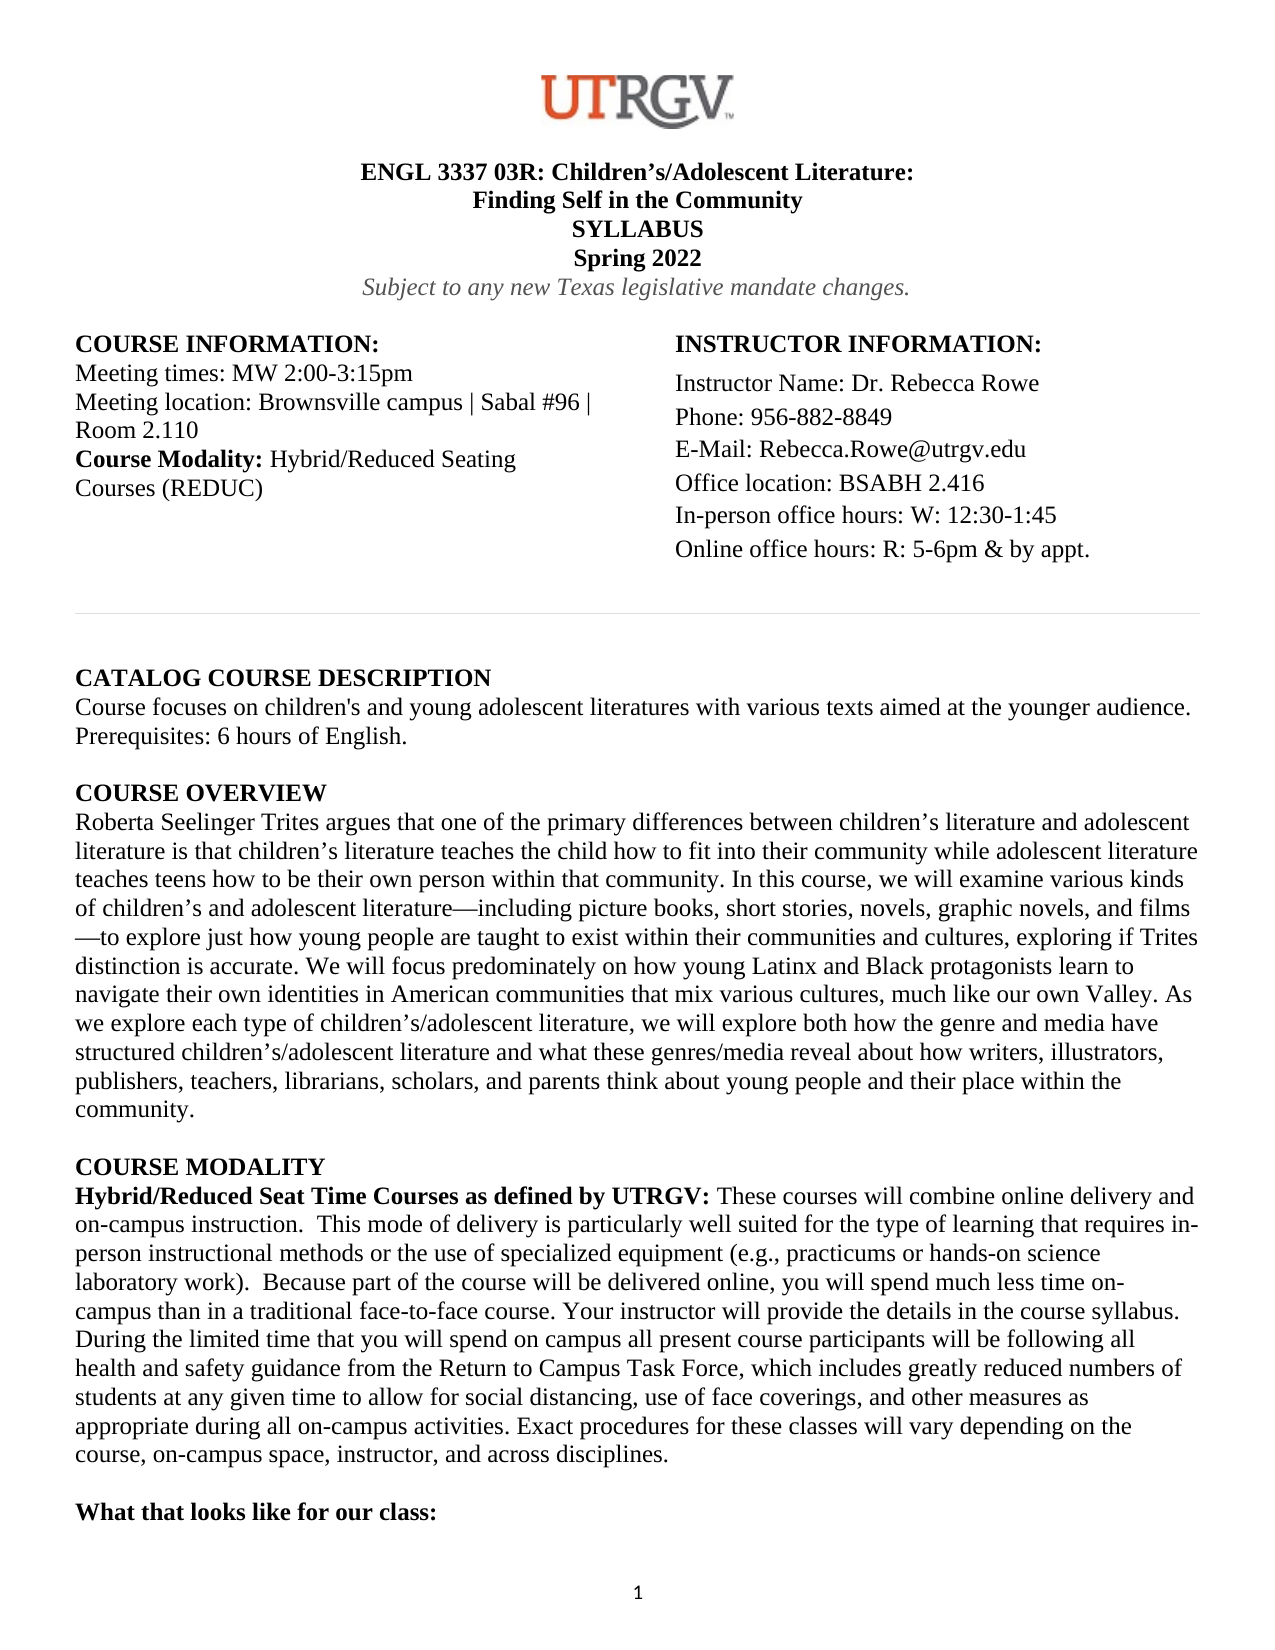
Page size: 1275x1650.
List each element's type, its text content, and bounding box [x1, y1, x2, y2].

text Roberta Seelinger Trites argues that one of the primary differences between children’s literature and adolescent literature is that children’s literature teaches the child how to fit into their community while adolescent literature teaches teens how to be their own person within that community. In this course, we will examine various kinds of children’s and adolescent literature—including picture books, short stories, novels, graphic novels, and films—to explore just how young people are taught to exist within their communities and cultures, exploring if Trites distinction is accurate. We will focus predominately on how young Latinx and Black protagonists learn to navigate their own identities in American communities that mix various cultures, much like our own Valley. As we explore each type of children’s/adolescent literature, we will explore both how the genre and media have structured children’s/adolescent literature and what these genres/media reveal about how writers, illustrators, publishers, teachers, librarians, scholars, and parents think about young people and their place within the community. [75, 807, 1200, 1123]
text COURSE OVERVIEW [75, 778, 1200, 807]
text Spring 2022 [75, 243, 1200, 272]
text Course Modality: Hybrid/Reduced Seating Courses (REDUC) [75, 444, 600, 502]
text Meeting location: Brownsville campus | Sabal #96 | Room 2.110 [75, 387, 600, 444]
text Course focuses on children's and young adolescent literatures with various texts aimed at the younger audience. Prerequisites: 6 hours of English. [75, 692, 1200, 749]
subtitle Course Information: [75, 329, 600, 358]
picture [541, 75, 734, 129]
title ENGL 3337 03R: Children’s/Adolescent Literature: [75, 157, 1200, 186]
text What that looks like for our class: [75, 1497, 1200, 1526]
text Syllabus [75, 214, 1200, 243]
subtitle Instructor Information: [675, 329, 1200, 358]
text Hybrid/Reduced Seat Time Courses as defined by UTRGV: These courses will combine online delivery and on-campus instruction. This mode of delivery is particularly well suited for the type of learning that requires in-person instructional methods or the use of specialized equipment (e.g., practicums or hands-on science laboratory work). Because part of the course will be delivered online, you will spend much less time on-campus than in a traditional face-to-face course. Your instructor will provide the details in the course syllabus. During the limited time that you will spend on campus all present course participants will be following all health and safety guidance from the Return to Campus Task Force, which includes greatly reduced numbers of students at any given time to allow for social distancing, use of face coverings, and other measures as appropriate during all on-campus activities. Exact procedures for these classes will vary depending on the course, on-campus space, instructor, and across disciplines. [75, 1181, 1200, 1468]
text Instructor Name: Dr. Rebecca Rowe Phone: 956-882-8849 E-Mail: Rebecca.Rowe@utrgv.edu Office location: BSABH 2.416 In-person office hours: W: 12:30-1:45 Online office hours: R: 5-6pm & by appt. [675, 368, 1200, 562]
text CATALOG COURSE DESCRIPTION [75, 663, 1200, 692]
text Meeting times: MW 2:00-3:15pm [75, 358, 600, 387]
text COURSE MODALITY [75, 1152, 1200, 1181]
text Subject to any new Texas legislative mandate changes. [75, 272, 1200, 301]
title Finding Self in the Community [75, 186, 1200, 214]
